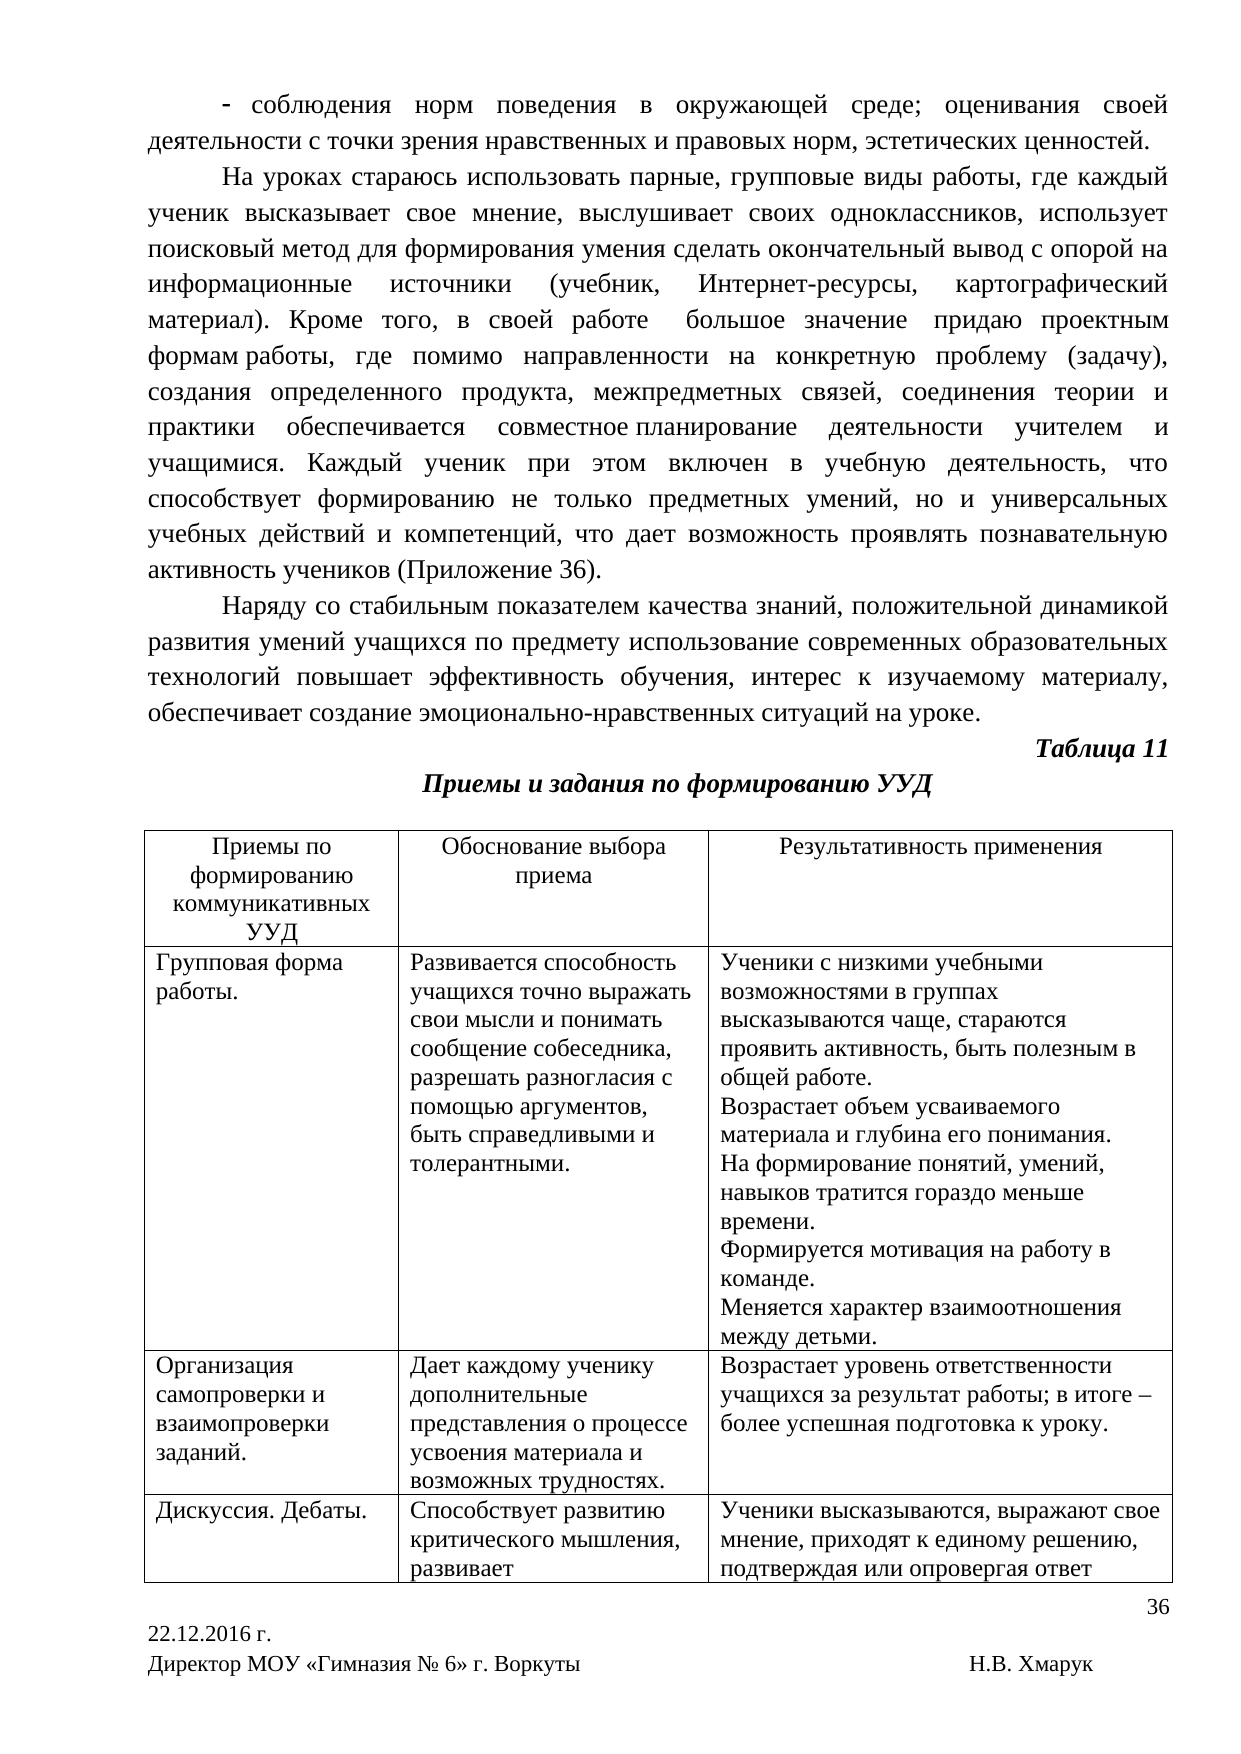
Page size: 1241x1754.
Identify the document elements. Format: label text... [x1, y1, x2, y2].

text Таблица 11 [148, 732, 1169, 763]
text Приемы и задания по формированию УУД [185, 768, 1169, 799]
text Наряду со стабильным показателем качества знаний, положительной динамикой развития умений учащихся по предмету использование современных образовательных технологий повышает эффективность обучения, интерес к изучаемому материалу, обеспечивает создание эмоционально-нравственных ситуаций на уроке. [148, 589, 1169, 727]
table_cell Ученики с низкими учебными возможностями в группах высказываются чаще, стараются проявить активность, быть полезным в общей работе. Возрастает объем усваиваемого материала и глубина его понимания. На формирование понятий, умений, навыков тратится гораздо меньше времени. Формируется мотивация на работу в команде. Меняется характер взаимоотношения между детьми. [709, 947, 1172, 1349]
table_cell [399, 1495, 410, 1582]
table_header Обоснование выбора приема [399, 831, 708, 946]
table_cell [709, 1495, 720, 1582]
table_cell Способствует развитию критического мышления, развивает коммуникативные навыки, навыки взаимодействия в группе. [513, 1495, 708, 1582]
table_cell Групповая форма работы. [145, 947, 398, 1349]
table_cell Возрастает уровень ответственности учащихся за результат работы; в итоге – более успешная подготовка к уроку. [709, 1351, 1172, 1494]
table_cell Дискуссия. Дебаты. [145, 1495, 398, 1582]
table_cell Развивается способность учащихся точно выражать свои мысли и понимать сообщение собеседника, разрешать разногласия с помощью аргументов, быть справедливыми и толерантными. [399, 947, 708, 1349]
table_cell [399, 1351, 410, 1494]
table_header Приемы по формированию коммуникативных УУД [145, 831, 398, 946]
list соблюдения норм поведения в окружающей среде; оценивания своей деятельности с точки зрения нравственных и правовых норм, эстетических ценностей. [148, 89, 1169, 156]
text На уроках стараюсь использовать парные, групповые виды работы, где каждый ученик высказывает свое мнение, выслушивает своих одноклассников, использует поисковый метод для формирования умения сделать окончательный вывод с опорой на информационные источники (учебник, Интернет-ресурсы, картографический материал). Кроме того, в своей работе большое значение придаю проектным формам работы, где помимо направленности на конкретную проблему (задачу), создания определенного продукта, межпредметных связей, соединения теории и практики обеспечивается совместное планирование деятельности учителем и учащимися. Каждый ученик при этом включен в учебную деятельность, что способствует формированию не только предметных умений, но и универсальных учебных действий и компетенций, что дает возможность проявлять познавательную активность учеников (Приложение 36). [148, 160, 1169, 584]
table_cell Организация самопроверки и взаимопроверки заданий. [145, 1351, 398, 1494]
table_header Результативность применения [709, 831, 1172, 946]
table_cell Дает каждому ученику дополнительные представления о процессе усвоения материала и возможных трудностях. [588, 1351, 708, 1494]
